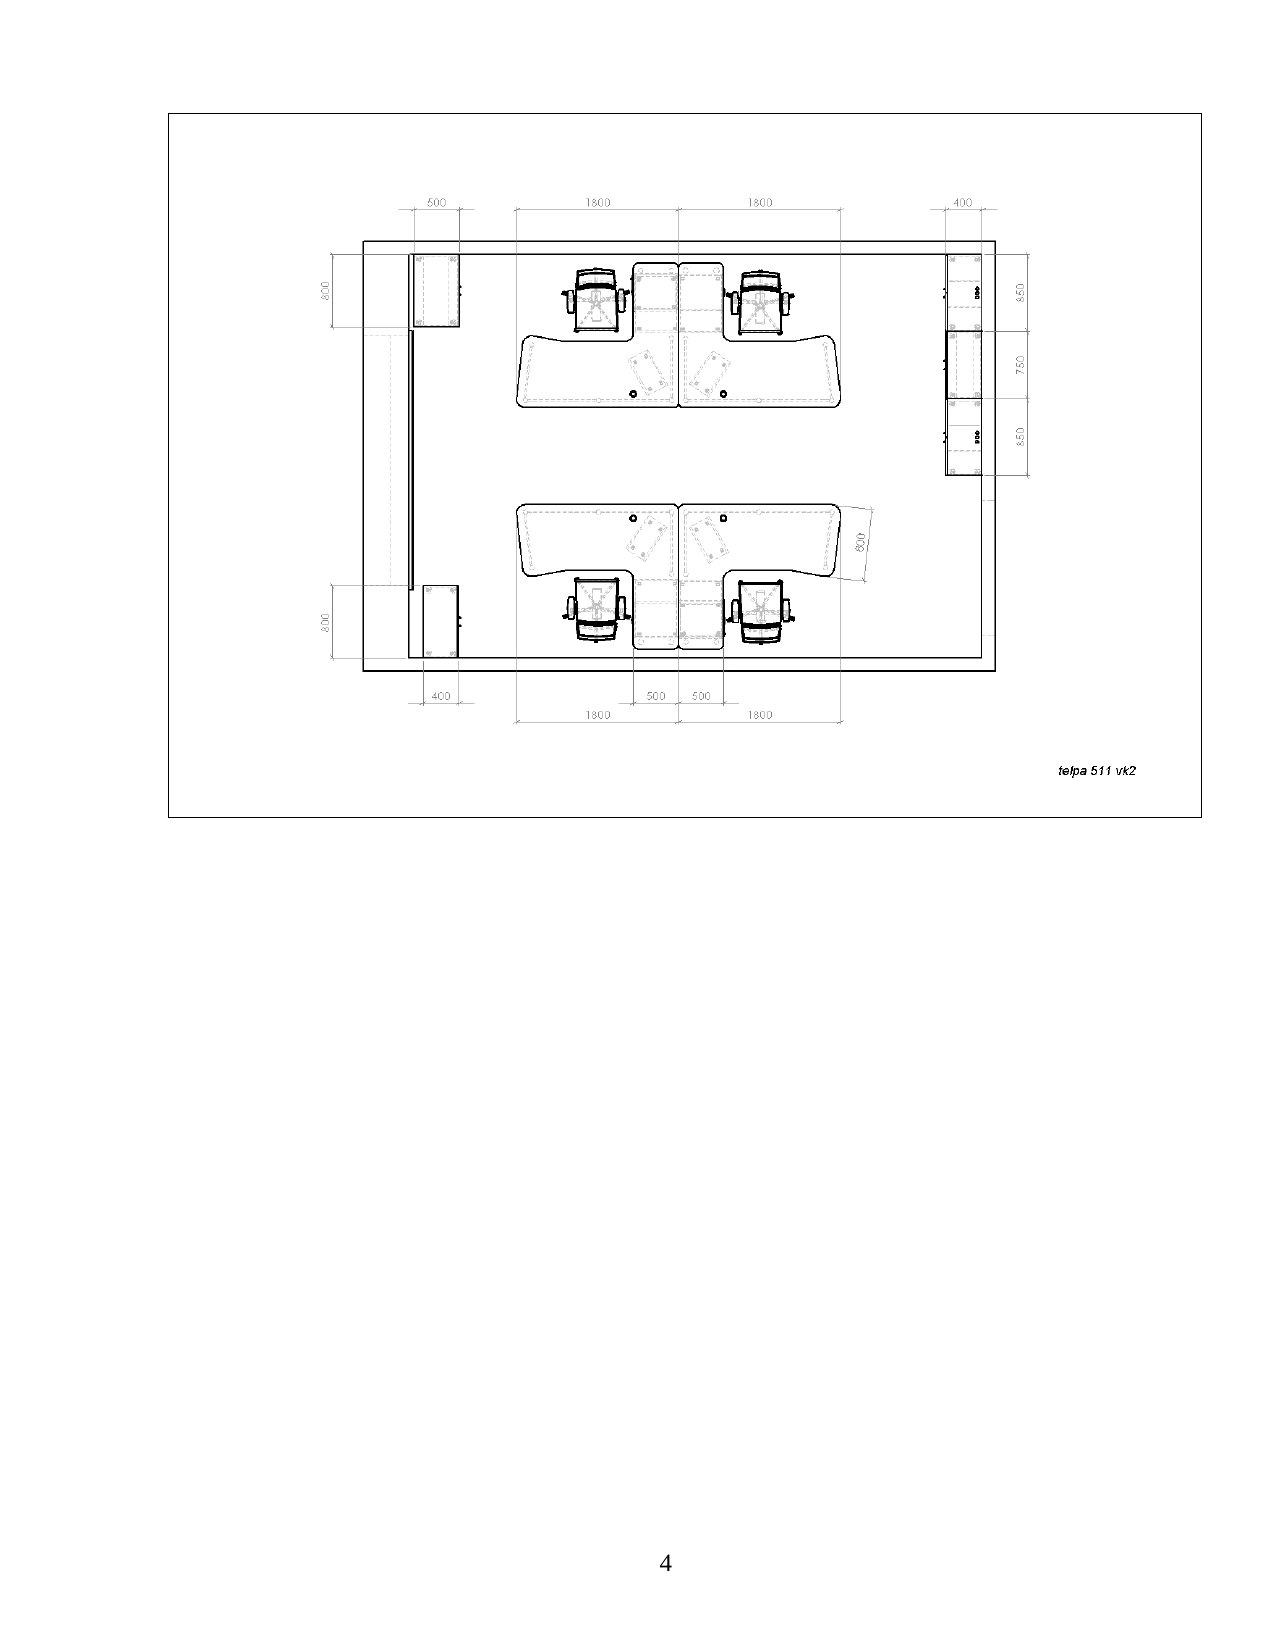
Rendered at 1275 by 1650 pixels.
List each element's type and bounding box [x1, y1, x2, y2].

table_cell [169, 114, 1201, 817]
picture [179, 126, 1191, 801]
